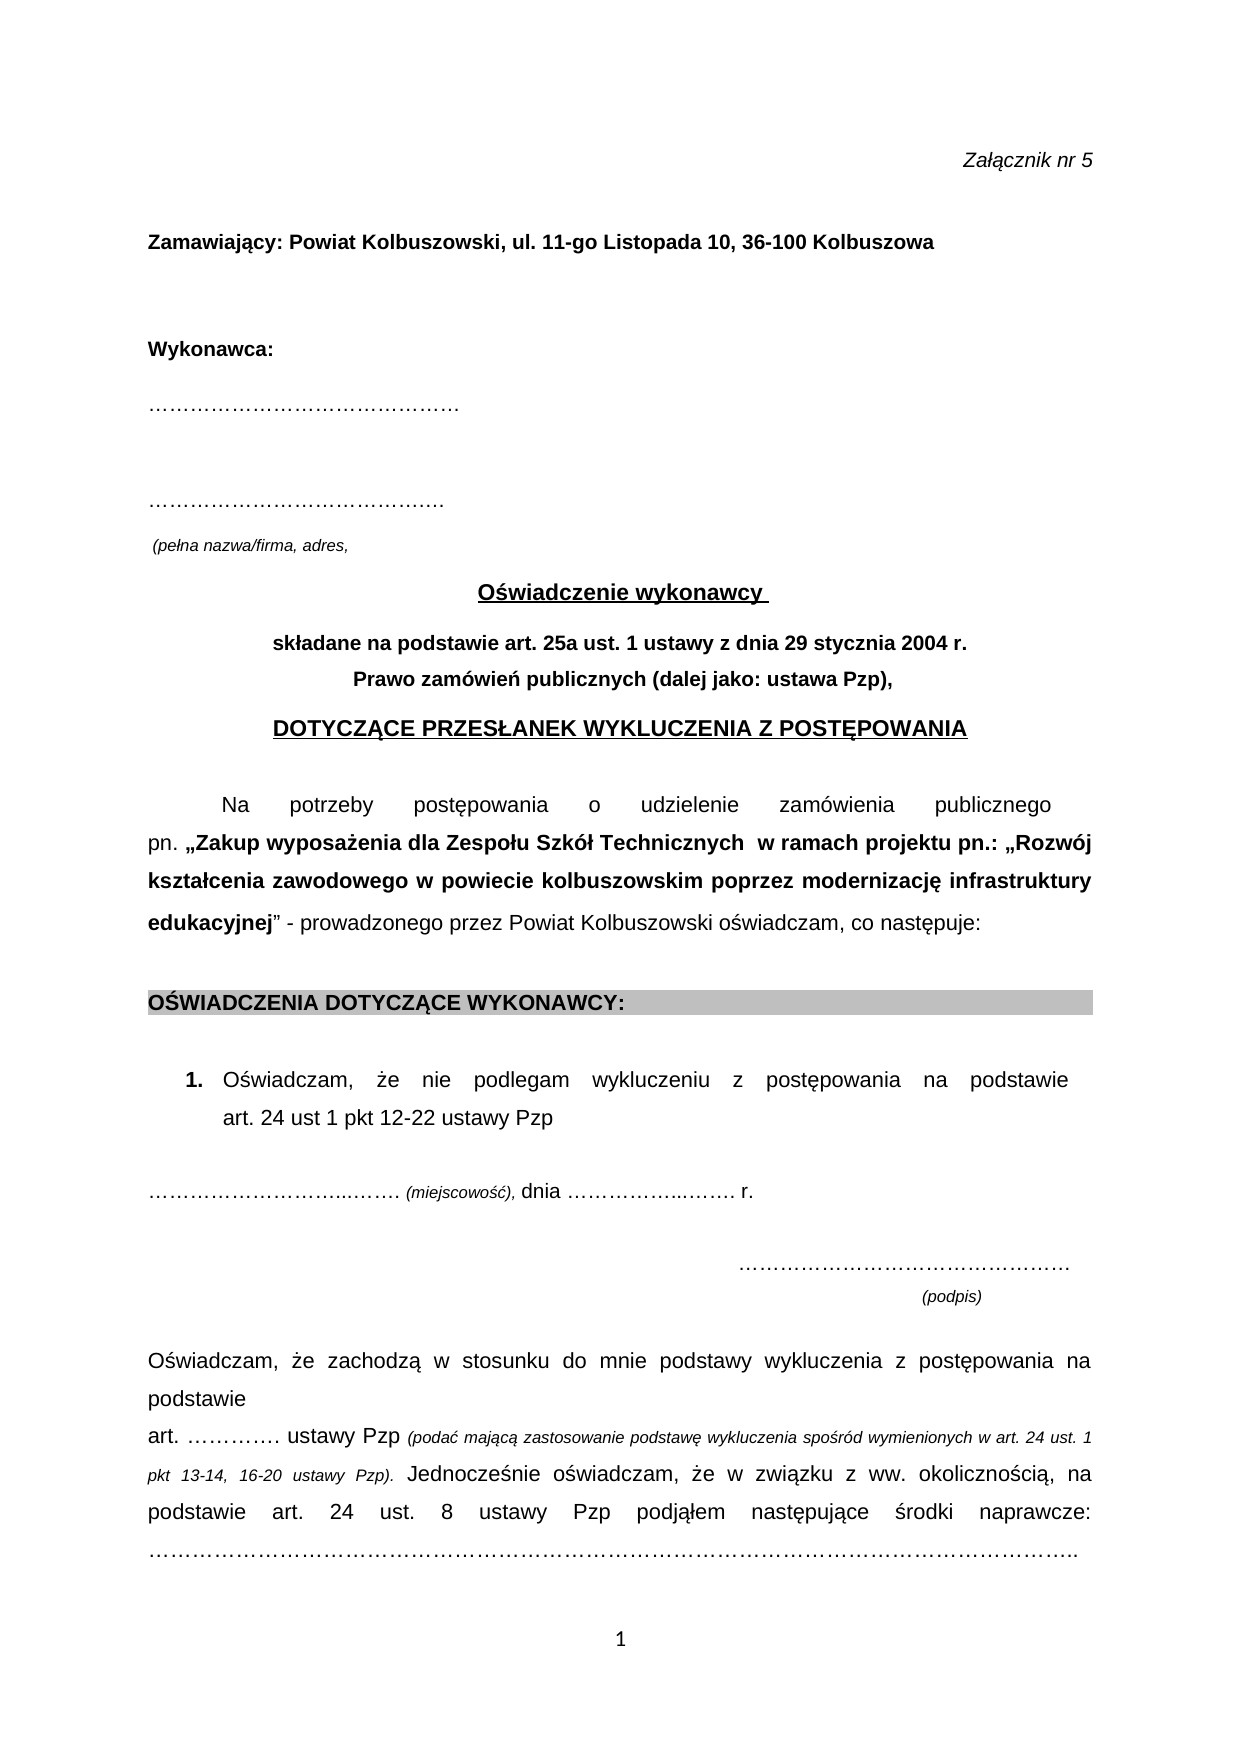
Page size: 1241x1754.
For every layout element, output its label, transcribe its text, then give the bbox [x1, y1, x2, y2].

text Załącznik nr 5 [694, 148, 1093, 172]
text ………………………...……. (miejscowość), dnia ……………...……. r. [148, 1179, 1093, 1203]
text Na potrzeby postępowania o udzielenie zamówienia publicznego pn. „Zakup wyposażenia dla Zespołu Szkół Technicznych w ramach projektu pn.: „Rozwój kształcenia zawodowego w powiecie kolbuszowskim poprzez modernizację infrastruktury edukacyjnej” - prowadzonego przez Powiat Kolbuszowski oświadczam, co następuje: [148, 792, 1093, 936]
text Zamawiający: Powiat Kolbuszowski, ul. 11-go Listopada 10, 36-100 Kolbuszowa [148, 230, 1093, 254]
text ………………………………………… [148, 1251, 1093, 1275]
text (podpis) [738, 1287, 1093, 1306]
text składane na podstawie art. 25a ust. 1 ustawy z dnia 29 stycznia 2004 r. [148, 631, 1093, 654]
text DOTYCZĄCE PRZESŁANEK WYKLUCZENIA Z POSTĘPOWANIA [148, 715, 1093, 741]
text ……………………………………… [148, 392, 472, 416]
text Prawo zamówień publicznych (dalej jako: ustawa Pzp), [148, 667, 1093, 691]
list Oświadczam, że nie podlegam wykluczeniu z postępowania na podstawie art. 24 ust 1 pkt 12-22 ustawy Pzp [185, 1067, 1093, 1130]
text Wykonawca: [148, 337, 1093, 361]
text ………………………………….… [148, 488, 472, 512]
text Oświadczam, że zachodzą w stosunku do mnie podstawy wykluczenia z postępowania na podstawie art. …………. ustawy Pzp (podać mającą zastosowanie podstawę wykluczenia spośród wymienionych w art. 24 ust. 1 pkt 13-14, 16-20 ustawy Pzp). Jednocześnie oświadczam, że w związku z ww. okolicznością, na podstawie art. 24 ust. 8 ustawy Pzp podjąłem następujące środki naprawcze: ……………………………………………………………………………………………………………….. [148, 1348, 1093, 1562]
text (pełna nazwa/firma, adres, [148, 536, 472, 555]
text OŚWIADCZENIA DOTYCZĄCE WYKONAWCY: [148, 990, 1093, 1015]
text Oświadczenie wykonawcy [148, 579, 1093, 605]
